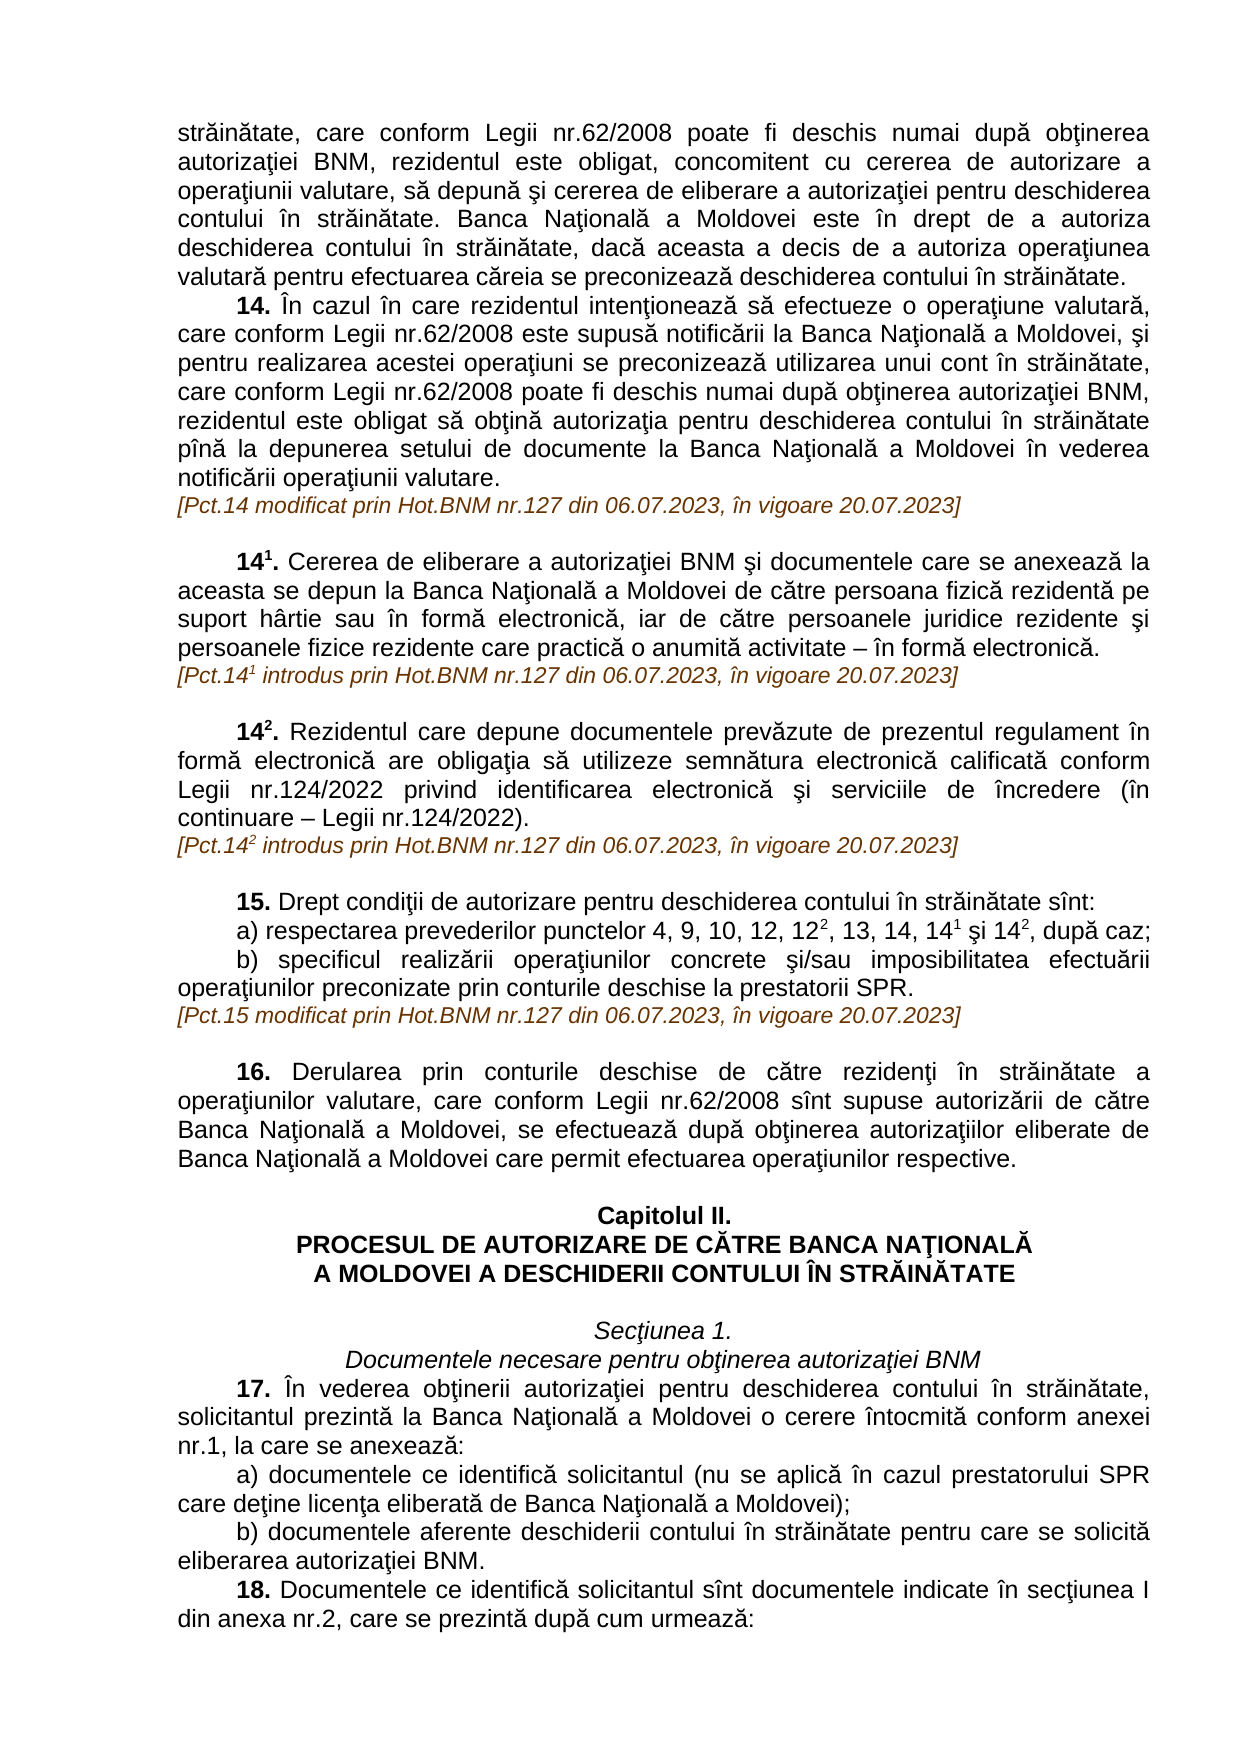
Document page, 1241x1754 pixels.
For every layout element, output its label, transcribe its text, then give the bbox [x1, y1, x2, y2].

text [Pct.141 introdus prin Hot.BNM nr.127 din 06.07.2023, în vigoare 20.07.2023] [177, 662, 1152, 688]
text 17. În vederea obţinerii autorizaţiei pentru deschiderea contului în străinătate, solicitantul prezintă la Banca Naţională a Moldovei o cerere întocmită conform anexei nr.1, la care se anexează: [177, 1373, 1152, 1460]
text Secţiunea 1. [177, 1316, 1152, 1345]
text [177, 118, 1152, 291]
text [Pct.15 modificat prin Hot.BNM nr.127 din 06.07.2023, în vigoare 20.07.2023] [177, 1002, 1152, 1028]
text b) specificul realizării operaţiunilor concrete şi/sau imposibilitatea efectuării operaţiunilor preconizate prin conturile deschise la prestatorii SPR. [177, 945, 1152, 1002]
text 141. Cererea de eliberare a autorizaţiei BNM şi documentele care se anexează la aceasta se depun la Banca Naţională a Moldovei de către persoana fizică rezidentă pe suport hârtie sau în formă electronică, iar de către persoanele juridice rezidente şi persoanele fizice rezidente care practică o anumită activitate – în formă electronică. [177, 547, 1152, 662]
text a) respectarea prevederilor punctelor 4, 9, 10, 12, 122, 13, 14, 141 şi 142, după caz; [177, 916, 1152, 945]
text Documentele necesare pentru obţinerea autorizaţiei BNM [177, 1345, 1152, 1373]
text a) documentele ce identifică solicitantul (nu se aplică în cazul prestatorului SPR care deţine licenţa eliberată de Banca Naţională a Moldovei); [177, 1460, 1152, 1517]
text [Pct.142 introdus prin Hot.BNM nr.127 din 06.07.2023, în vigoare 20.07.2023] [177, 832, 1152, 858]
text 142. Rezidentul care depune documentele prevăzute de prezentul regulament în formă electronică are obligaţia să utilizeze semnătura electronică calificată conform Legii nr.124/2022 privind identificarea electronică şi serviciile de încredere (în continuare – Legii nr.124/2022). [177, 717, 1152, 832]
text Capitolul II. [177, 1201, 1152, 1230]
text b) documentele aferente deschiderii contului în străinătate pentru care se solicită eliberarea autorizaţiei BNM. [177, 1517, 1152, 1575]
text 15. Drept condiţii de autorizare pentru deschiderea contului în străinătate sînt: [177, 887, 1152, 916]
text 18. Documentele ce identifică solicitantul sînt documentele indicate în secţiunea I din anexa nr.2, care se prezintă după cum urmează: [177, 1575, 1152, 1632]
text 16. Derularea prin conturile deschise de către rezidenţi în străinătate a operaţiunilor valutare, care conform Legii nr.62/2008 sînt supuse autorizării de către Banca Naţională a Moldovei, se efectuează după obţinerea autorizaţiilor eliberate de Banca Naţională a Moldovei care permit efectuarea operaţiunilor respective. [177, 1057, 1152, 1172]
text [Pct.14 modificat prin Hot.BNM nr.127 din 06.07.2023, în vigoare 20.07.2023] [177, 492, 1152, 518]
text A MOLDOVEI A DESCHIDERII CONTULUI ÎN STRĂINĂTATE [177, 1258, 1152, 1287]
text PROCESUL DE AUTORIZARE DE CĂTRE BANCA NAŢIONALĂ [177, 1230, 1152, 1258]
text 14. În cazul în care rezidentul intenţionează să efectueze o operaţiune valutară, care conform Legii nr.62/2008 este supusă notificării la Banca Naţională a Moldovei, şi pentru realizarea acestei operaţiuni se preconizează utilizarea unui cont în străinătate, care conform Legii nr.62/2008 poate fi deschis numai după obţinerea autorizaţiei BNM, rezidentul este obligat să obţină autorizaţia pentru deschiderea contului în străinătate pînă la depunerea setului de documente la Banca Naţională a Moldovei în vederea notificării operaţiunii valutare. [177, 291, 1152, 492]
